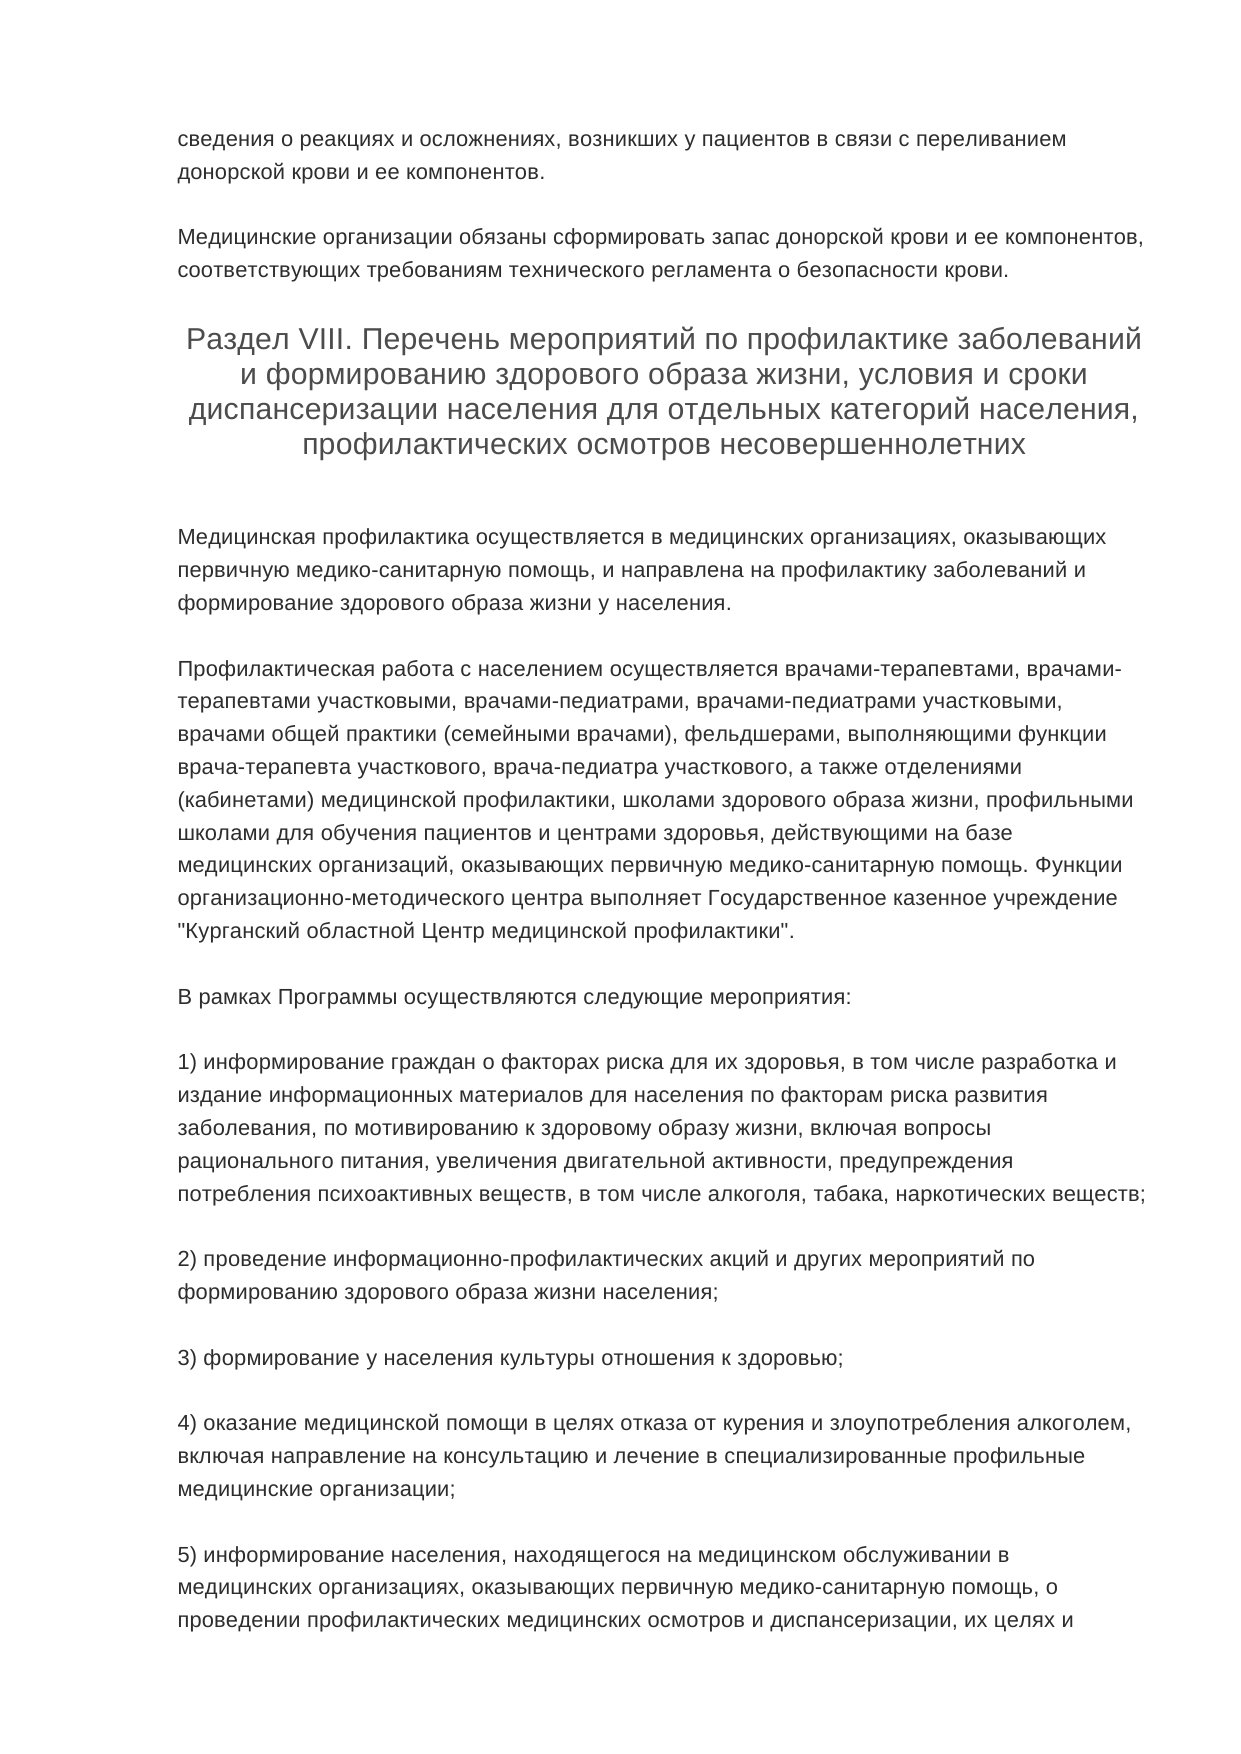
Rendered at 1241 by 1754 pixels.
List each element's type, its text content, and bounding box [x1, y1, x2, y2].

text Профилактическая работа с населением осуществляется врачами-терапевтами, врачами-терапевтами участковыми, врачами-педиатрами, врачами-педиатрами участковыми, врачами общей практики (семейными врачами), фельдшерами, выполняющими функции врача-терапевта участкового, врача-педиатра участкового, а также отделениями (кабинетами) медицинской профилактики, школами здорового образа жизни, профильными школами для обучения пациентов и центрами здоровья, действующими на базе медицинских организаций, оказывающих первичную медико-санитарную помощь. Функции организационно-методического центра выполняет Государственное казенное учреждение "Курганский областной Центр медицинской профилактики". [177, 615, 1152, 943]
text Медицинская профилактика осуществляется в медицинских организациях, оказывающих первичную медико-санитарную помощь, и направлена на профилактику заболеваний и формирование здорового образа жизни у населения. [177, 484, 1152, 615]
text В рамках Программы осуществляются следующие мероприятия: [177, 943, 1152, 1009]
text Раздел VIII. Перечень мероприятий по профилактике заболеваний и формированию здорового образа жизни, условия и сроки диспансеризации населения для отдельных категорий населения, профилактических осмотров несовершеннолетних [177, 321, 1152, 460]
text 2) проведение информационно-профилактических акций и других мероприятий по формированию здорового образа жизни населения; [177, 1206, 1152, 1304]
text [177, 1501, 1152, 1632]
text 4) оказание медицинской помощи в целях отказа от курения и злоупотребления алкоголем, включая направление на консультацию и лечение в специализированные профильные медицинские организации; [177, 1370, 1152, 1501]
text 1) информирование граждан о факторах риска для их здоровья, в том числе разработка и издание информационных материалов для населения по факторам риска развития заболевания, по мотивированию к здоровому образу жизни, включая вопросы рационального питания, увеличения двигательной активности, предупреждения потребления психоактивных веществ, в том числе алкоголя, табака, наркотических веществ; [177, 1009, 1152, 1206]
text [177, 118, 1152, 184]
text 3) формирование у населения культуры отношения к здоровью; [177, 1304, 1152, 1370]
text Медицинские организации обязаны сформировать запас донорской крови и ее компонентов, соответствующих требованиям технического регламента о безопасности крови. [177, 184, 1152, 282]
